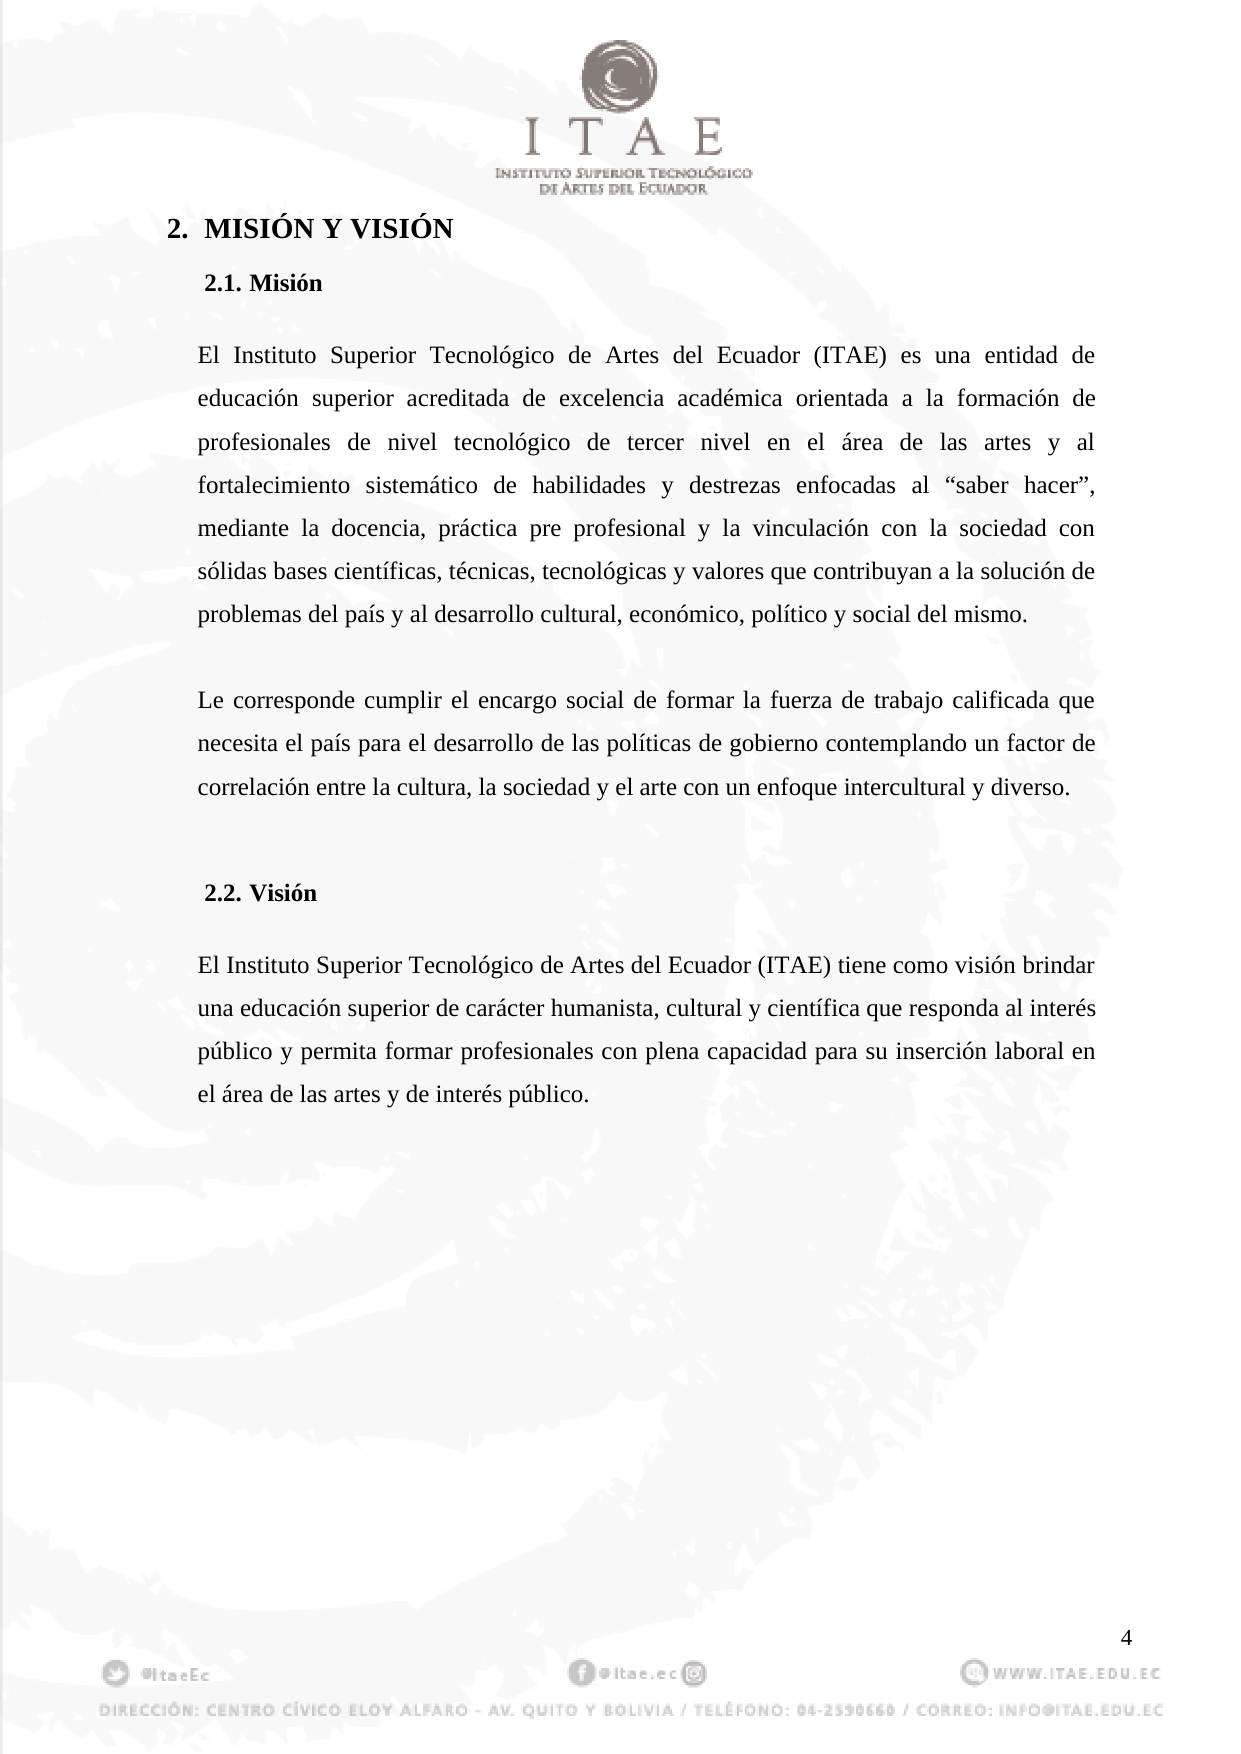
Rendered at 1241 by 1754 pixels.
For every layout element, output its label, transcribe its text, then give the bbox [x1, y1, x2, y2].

picture [0, 0, 1241, 1754]
subtitle Misión [204, 268, 1132, 297]
text El Instituto Superior Tecnológico de Artes del Ecuador (ITAE) tiene como visión brindar una educación superior de carácter humanista, cultural y científica que responda al interés público y permita formar profesionales con plena capacidad para su inserción laboral en el área de las artes y de interés público. [197, 907, 1097, 1108]
subtitle MISIÓN Y VISIÓN [167, 211, 1132, 245]
subtitle Visión [204, 878, 1132, 907]
text Le corresponde cumplir el encargo social de formar la fuerza de trabajo calificada que necesita el país para el desarrollo de las políticas de gobierno contemplando un factor de correlación entre la cultura, la sociedad y el arte con un enfoque intercultural y diverso. [197, 685, 1097, 800]
text El Instituto Superior Tecnológico de Artes del Ecuador (ITAE) es una entidad de educación superior acreditada de excelencia académica orientada a la formación de profesionales de nivel tecnológico de tercer nivel en el área de las artes y al fortalecimiento sistemático de habilidades y destrezas enfocadas al “saber hacer”, mediante la docencia, práctica pre profesional y la vinculación con la sociedad con sólidas bases científicas, técnicas, tecnológicas y valores que contribuyan a la solución de problemas del país y al desarrollo cultural, económico, político y social del mismo. [197, 340, 1097, 628]
